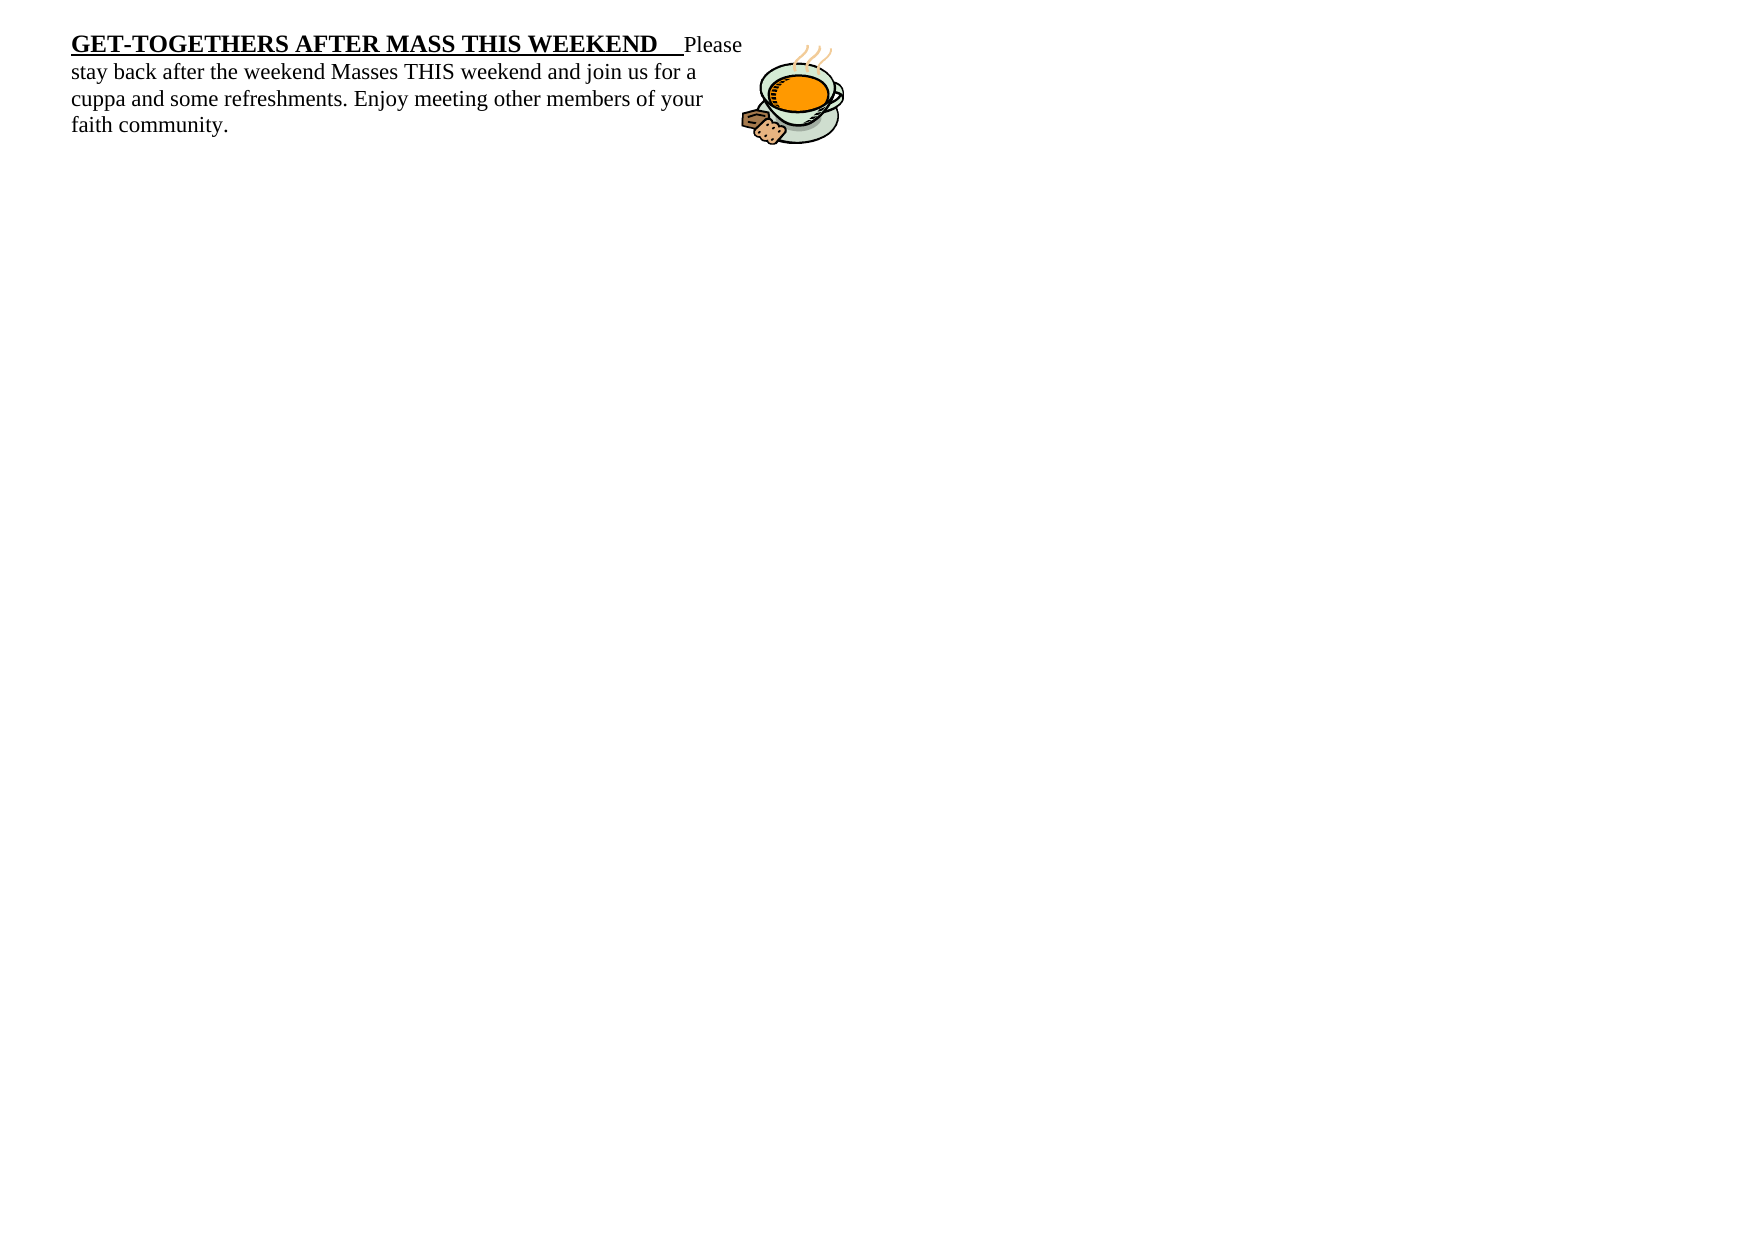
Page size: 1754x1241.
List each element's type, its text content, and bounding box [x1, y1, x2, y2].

text GET-TOGETHERS AFTER MASS THIS WEEKEND Please stay back after the weekend Masses THIS weekend and join us for a cuppa and some refreshments. Enjoy meeting other members of your faith community. [71, 29, 821, 137]
